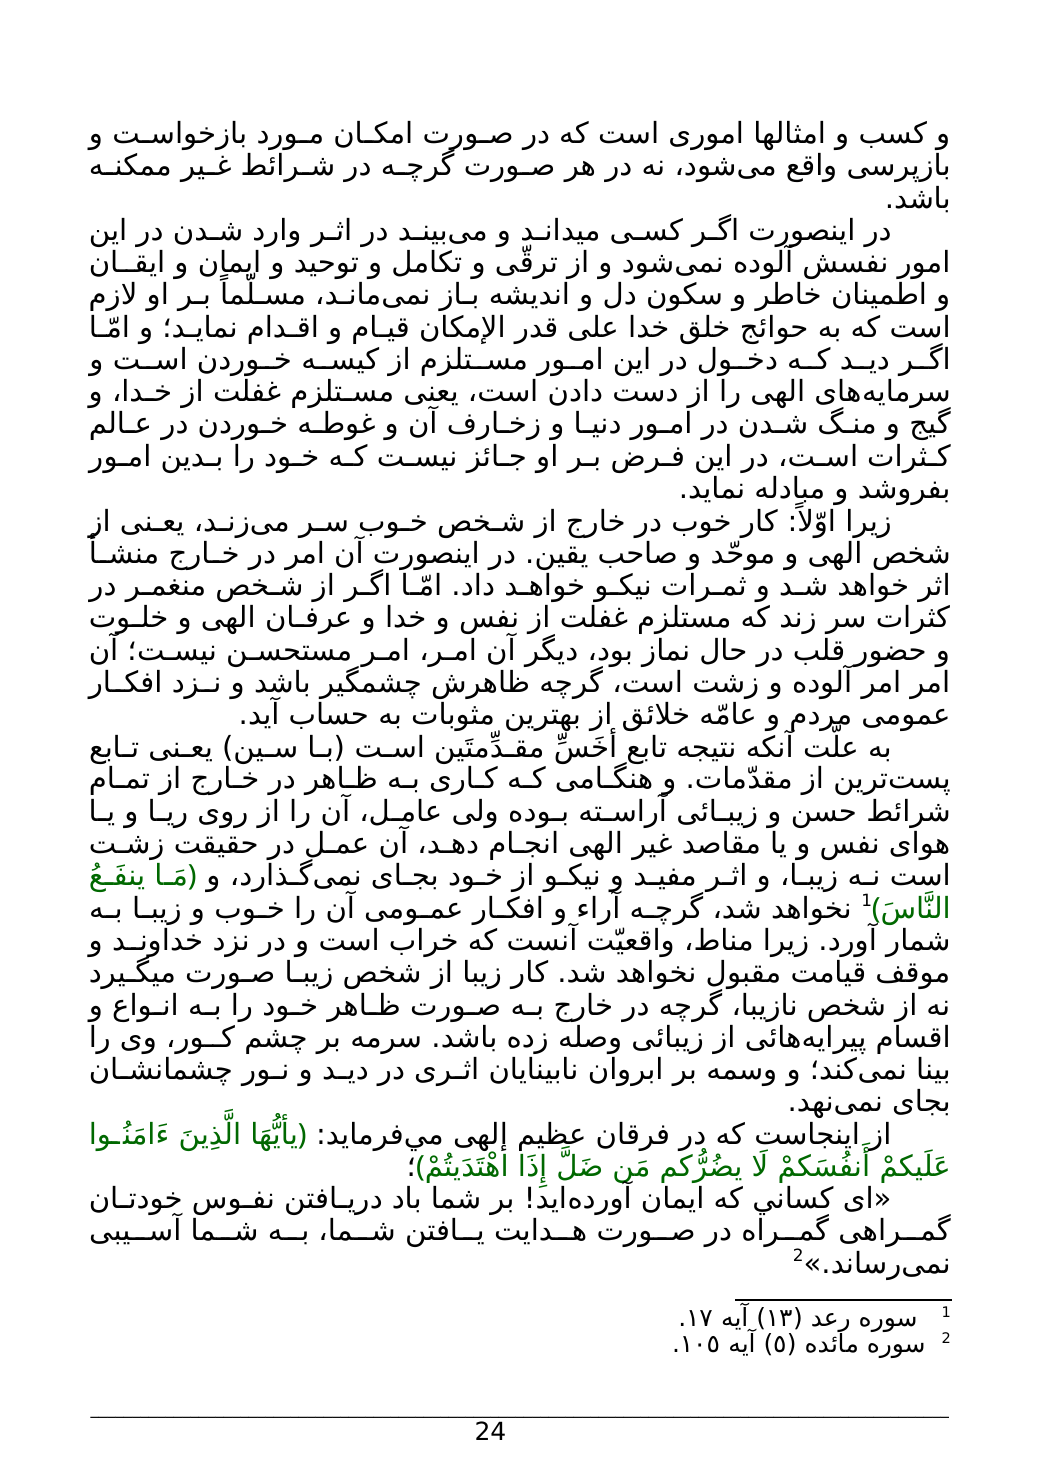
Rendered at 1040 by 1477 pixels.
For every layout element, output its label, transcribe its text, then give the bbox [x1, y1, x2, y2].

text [89, 118, 951, 215]
text در اينصورت اگر کسى ميداند و مى‌بيند در اثر وارد شدن در اين امور نفسش آلوده نمى‌شود و از ترقّى و تکامل و توحيد و ايمان و ايقان و اطمينان خاطر و سکون دل و انديشه باز نمى‌ماند، مسلّماً بر او لازم است که به حوائج خلق خدا على قدر الإمکان قيام و اقدام نمايد؛ و امّا اگر ديد که دخول در اين امور مستلزم از کيسه خوردن است و سرمايه‌هاى الهى را از دست دادن است، يعنى مستلزم غفلت از خدا، و گيج و منگ شدن در امور دنيا و زخارف آن و غوطه خوردن در عالم کثرات است، در اين فرض بر او جائز نيست که خود را بدين امور بفروشد و مبادله نمايد. [89, 215, 951, 505]
text از اينجاست که در فرقان عظيم إلهى مي‌فرمايد: ﴿يأيُّهَا الَّذِينَ ءَامَنُوا عَلَيكمْ أَنفُسَكمْ لَا يضُرُّكم مَن ضَلَّ إِذَا اهْتَدَيتُمْ﴾؛ [89, 1119, 951, 1183]
text زيرا اوّلاً: کار خوب در خارج از شخص خوب سر مى‌زند، يعنى از شخص‌ الهى و موحّد و صاحب يقين. در اينصورت آن امر در خارج منشأ اثر خواهد شد و ثمرات نيکو خواهد داد. امّا اگر از شخص منغمر در کثرات سر زند که مستلزم غفلت از نفس و خدا و عرفان الهى و خلوت و حضور قلب در حال نماز بود، ديگر آن امر، امر مستحسن نيست؛ آن امر امر آلوده و زشت است، گرچه ظاهرش چشمگير باشد و نزد افکار عمومى مردم و عامّه خلائق از بهترين مثوبات به حساب آيد. [89, 505, 951, 731]
text به علّت آنکه نتيجه تابع أخَسِّ مقدِّمتَين است (با سين) يعنى تابع پست‌ترين از مقدّمات. و هنگامى که کارى به ظاهر در خارج از تمام شرائط حسن و زيبائى آراسته بوده ولى عامل، آن را از روى ريا و يا هواى نفس و يا مقاصد غير الهى انجام دهد، آن عمل در حقيقت زشت است نه زيبا، و اثر مفيد و نيکو از خود بجاى نمى‌گذارد، و ﴿مَا ينفَعُ النَّاسَ﴾ نخواهد شد، گرچه آراء و افکار عمومى آن را خوب و زيبا به شمار آورد. زيرا مناط، واقعيّت آنست که خراب است و در نزد خداوند و موقف قيامت مقبول نخواهد شد. کار زيبا از شخص زيبا صورت ميگيرد نه از شخص نازيبا، گرچه در خارج به صورت ظاهر خود را به انواع و اقسام پيرايه‌هائى از زيبائى وصله زده باشد. سرمه بر چشم کور، وى را بينا نمى‌کند؛ و وسمه بر ابروان نابينايان اثرى در ديد و نور چشمانشان بجاى نمى‌نهد. [89, 731, 951, 1119]
text «اى کساني که ايمان آورده‌ايد! بر شما باد دريافتن نفوس خودتان‌ گمراهى گمراه در صورت هدايت يافتن شما، به شما آسيبى نمى‌رساند.» [89, 1183, 951, 1280]
